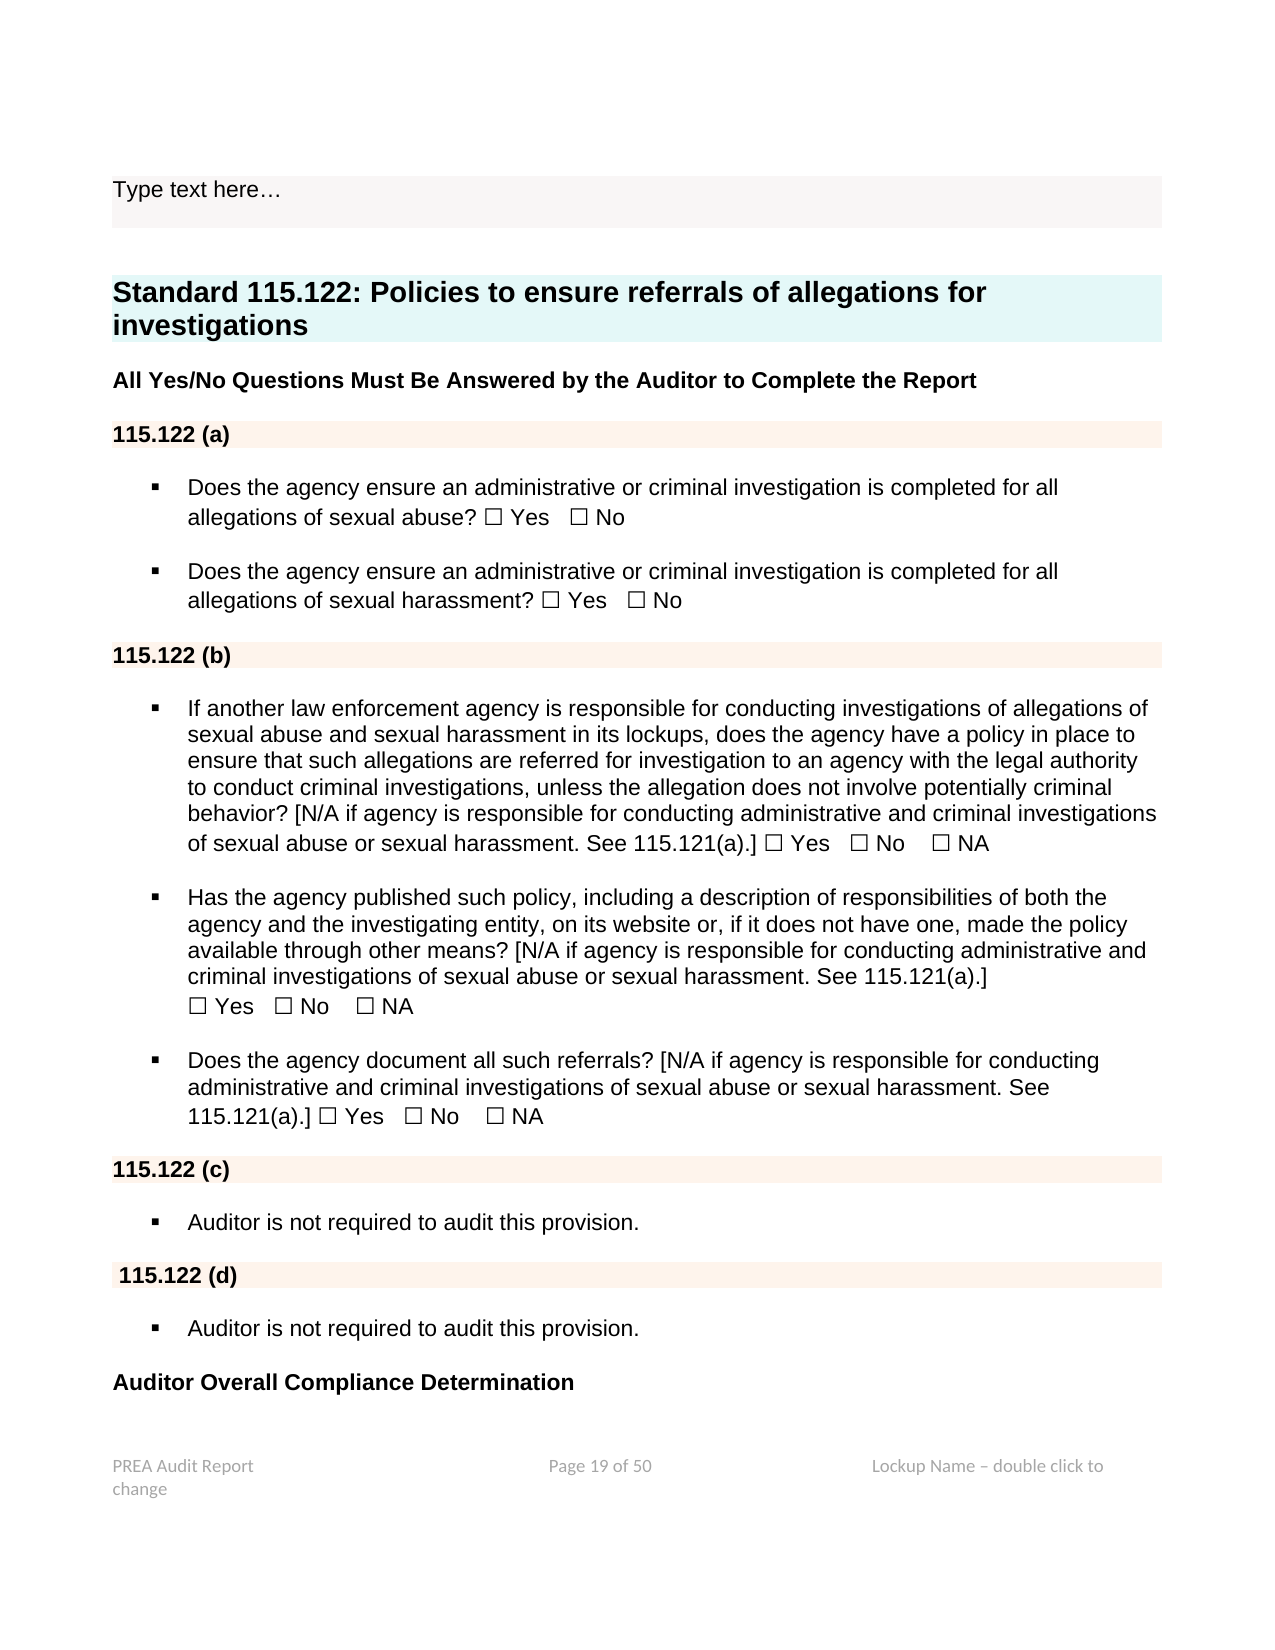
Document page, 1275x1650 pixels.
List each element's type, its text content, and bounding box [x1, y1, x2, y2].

text 115.122 (d) [112, 1262, 1162, 1288]
list Auditor is not required to audit this provision. [150, 1314, 1162, 1341]
text 115.122 (b) [112, 642, 1162, 668]
list If another law enforcement agency is responsible for conducting investigations of allegations of sexual abuse and sexual harassment in its lockups, does the agency have a policy in place to ensure that such allegations are referred for investigation to an agency with the legal authority to conduct criminal investigations, unless the allegation does not involve potentially criminal behavior? [N/A if agency is responsible for conducting administrative and criminal investigations of sexual abuse or sexual harassment. See 115.121(a).] Yes No NA [150, 695, 1162, 858]
text 115.122 (a) [112, 421, 1162, 448]
list Does the agency ensure an administrative or criminal investigation is completed for all allegations of sexual abuse? Yes No [150, 474, 1162, 532]
list Does the agency ensure an administrative or criminal investigation is completed for all allegations of sexual harassment? Yes No [150, 558, 1162, 616]
text All Yes/No Questions Must Be Answered by the Auditor to Complete the Report [112, 367, 1162, 393]
text Auditor Overall Compliance Determination [112, 1369, 1162, 1395]
list Auditor is not required to audit this provision. [150, 1209, 1162, 1235]
text 115.122 (c) [112, 1156, 1162, 1183]
text Standard 115.122: Policies to ensure referrals of allegations for investigations [112, 275, 1162, 342]
list Does the agency document all such referrals? [N/A if agency is responsible for conducting administrative and criminal investigations of sexual abuse or sexual harassment. See 115.121(a).] Yes No NA [150, 1047, 1162, 1131]
list Has the agency published such policy, including a description of responsibilities of both the agency and the investigating entity, on its website or, if it does not have one, made the policy available through other means? [N/A if agency is responsible for conducting administrative and criminal investigations of sexual abuse or sexual harassment. See 115.121(a).] Yes No NA [150, 884, 1162, 1021]
text Type text here… [112, 176, 1162, 203]
